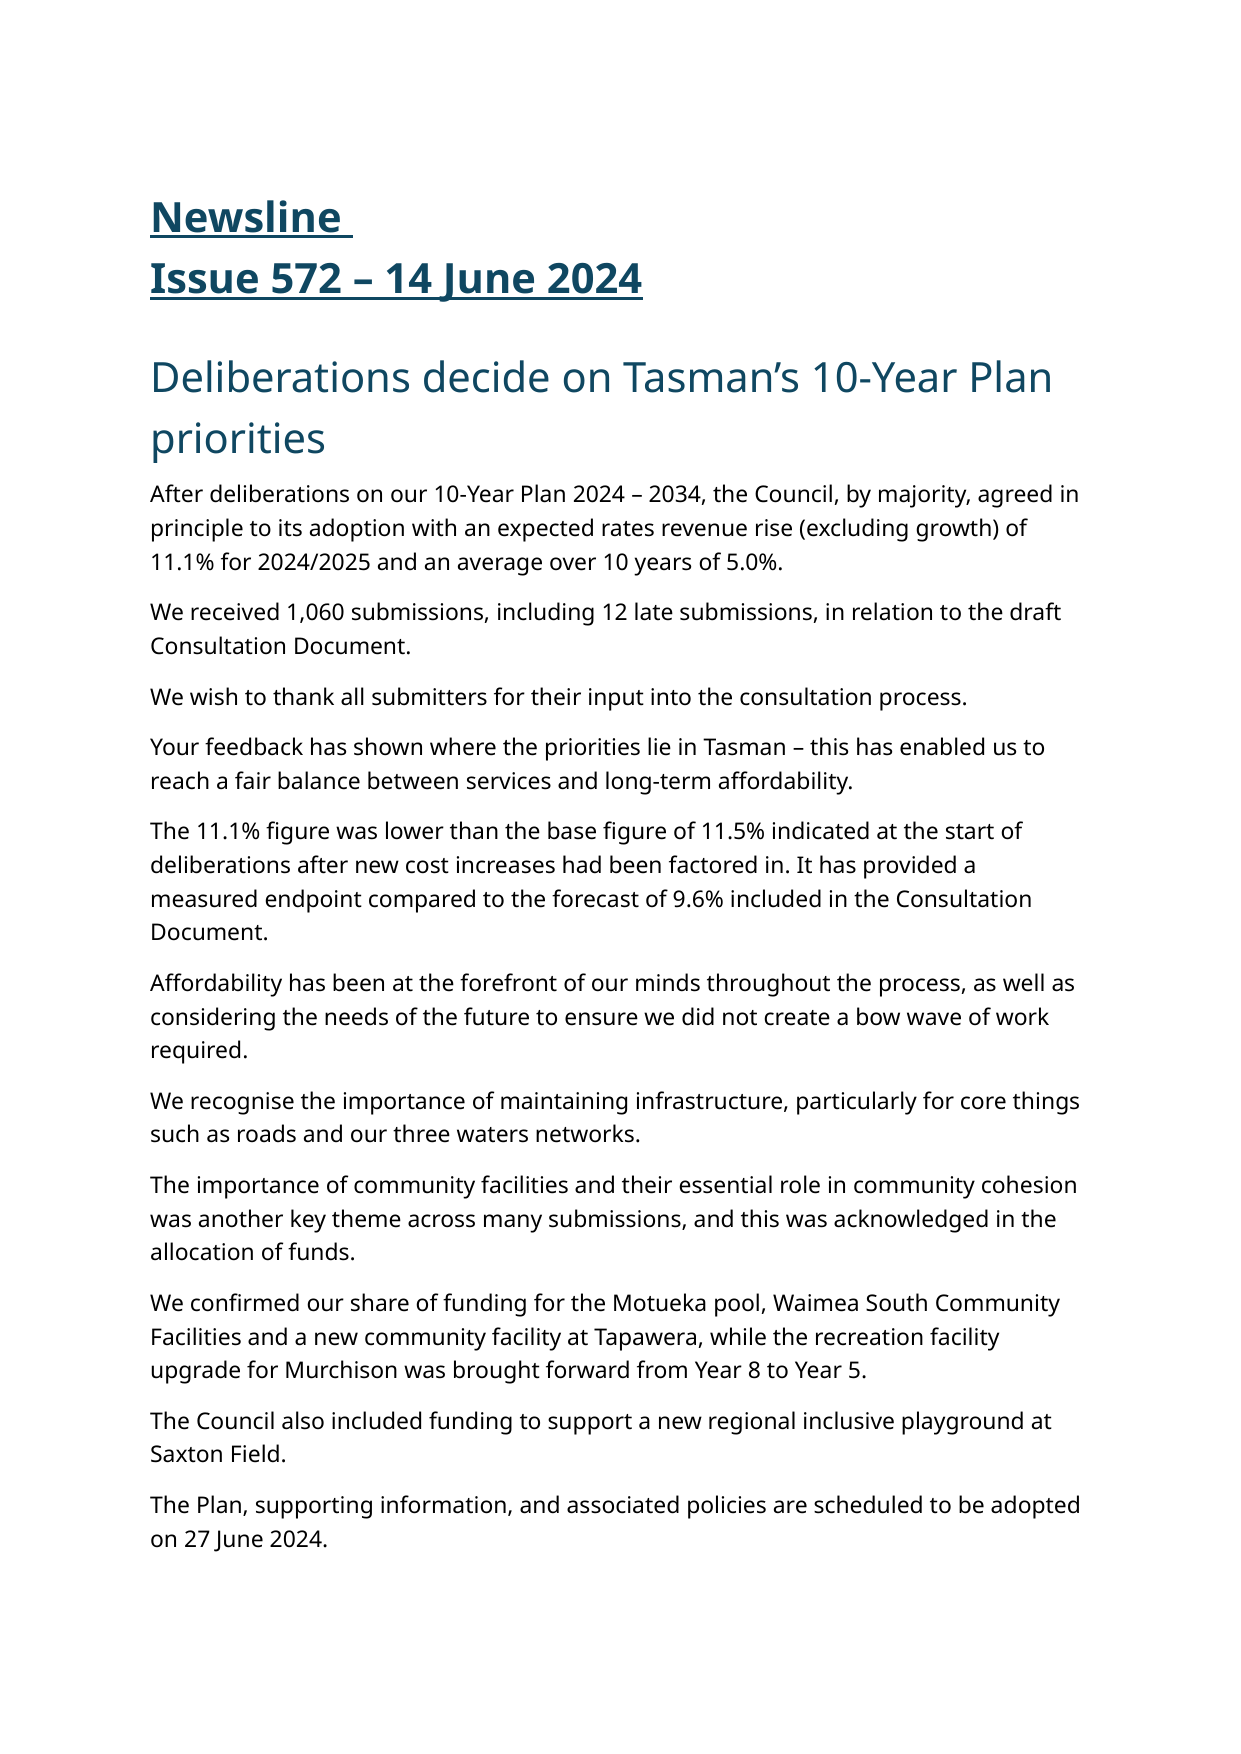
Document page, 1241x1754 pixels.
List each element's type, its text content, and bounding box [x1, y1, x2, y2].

text The Council also included funding to support a new regional inclusive playground at Saxton Field. [150, 1404, 1090, 1469]
text The importance of community facilities and their essential role in community cohesion was another key theme across many submissions, and this was acknowledged in the allocation of funds. [150, 1169, 1090, 1267]
text We received 1,060 submissions, including 12 late submissions, in relation to the draft Consultation Document. [150, 596, 1090, 661]
text We confirmed our share of funding for the Motueka pool, Waimea South Community Facilities and a new community facility at Tapawera, while the recreation facility upgrade for Murchison was brought forward from Year 8 to Year 5. [150, 1287, 1090, 1385]
text The Plan, supporting information, and associated policies are scheduled to be adopted on 27 June 2024. [150, 1489, 1090, 1554]
text Your feedback has shown where the priorities lie in Tasman – this has enabled us to reach a fair balance between services and long-term affordability. [150, 731, 1090, 796]
text After deliberations on our 10-Year Plan 2024 – 2034, the Council, by majority, agreed in principle to its adoption with an expected rates revenue rise (excluding growth) of 11.1% for 2024/2025 and an average over 10 years of 5.0%. [150, 478, 1090, 577]
subtitle Deliberations decide on Tasman’s 10-Year Plan priorities [150, 347, 1090, 466]
text The 11.1% figure was lower than the base figure of 11.5% indicated at the start of deliberations after new cost increases had been factored in. It has provided a measured endpoint compared to the forecast of 9.6% included in the Consultation Document. [150, 815, 1090, 947]
text We wish to thank all submitters for their input into the consultation process. [150, 680, 1090, 712]
text Affordability has been at the forefront of our minds throughout the process, as well as considering the needs of the future to ensure we did not create a bow wave of work required. [150, 967, 1090, 1065]
subtitle Newsline Issue 572 – 14 June 2024 [150, 187, 1090, 306]
text We recognise the importance of maintaining infrastructure, particularly for core things such as roads and our three waters networks. [150, 1084, 1090, 1149]
